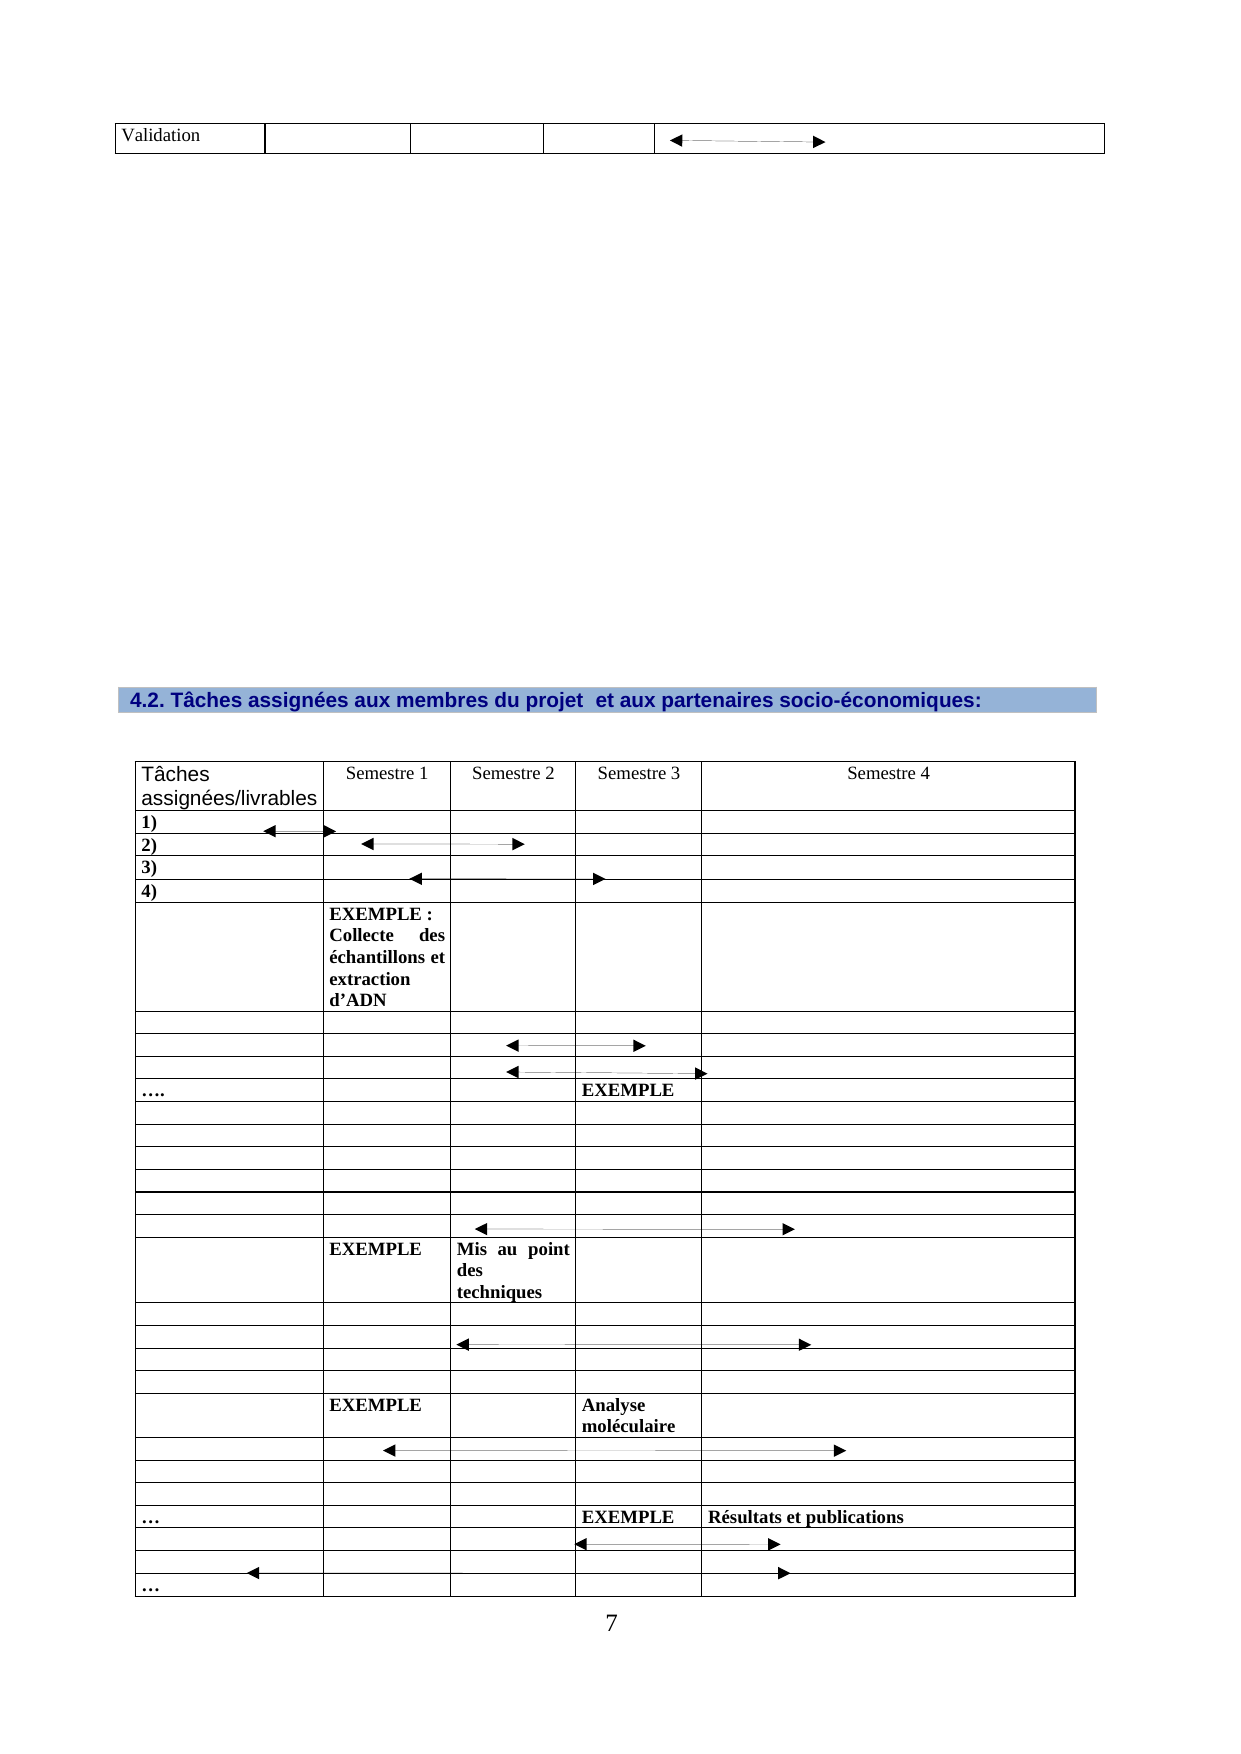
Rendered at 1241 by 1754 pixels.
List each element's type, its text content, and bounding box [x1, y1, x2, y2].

table_cell [451, 1215, 575, 1237]
table_cell [136, 1170, 323, 1191]
table_cell [702, 1303, 1074, 1325]
table_cell [576, 1303, 701, 1325]
table_cell [136, 1238, 323, 1302]
table_cell [702, 811, 1074, 833]
table_cell [324, 1215, 450, 1237]
table_cell [451, 1483, 575, 1505]
table_cell [576, 880, 701, 902]
table_cell [702, 1193, 1074, 1214]
table_cell [576, 1057, 701, 1073]
table_cell [324, 1461, 450, 1482]
table_cell [451, 1147, 575, 1169]
table_cell … [136, 1574, 323, 1596]
table_cell Analyse moléculaire [576, 1394, 701, 1437]
table_cell [324, 1125, 450, 1146]
table_cell [451, 856, 575, 878]
table_cell … [136, 1506, 323, 1527]
table_cell [324, 834, 450, 855]
table_cell [136, 1057, 323, 1078]
table_cell [451, 1303, 575, 1325]
table_cell [702, 1102, 1074, 1123]
table_header Tâches assignées/livrables [136, 762, 323, 810]
table_cell [702, 1461, 1074, 1482]
table_cell Mis au point des techniques [451, 1238, 575, 1302]
table_cell [451, 1034, 575, 1056]
table_cell [324, 811, 450, 833]
table_cell [324, 1551, 450, 1572]
table_cell [324, 1574, 450, 1596]
table_cell [451, 1193, 575, 1214]
table_cell 2) [136, 834, 323, 855]
table_header Semestre 2 [451, 762, 575, 810]
table_cell [576, 811, 701, 833]
table_cell [702, 834, 1074, 855]
table_cell [702, 903, 1074, 1011]
table_cell [576, 1551, 701, 1573]
table_cell [451, 1371, 575, 1393]
table_cell [451, 811, 575, 833]
table_cell [451, 880, 575, 902]
table_cell [702, 1371, 1074, 1393]
table_cell [576, 1438, 701, 1450]
table_cell [324, 1079, 450, 1101]
table_cell [576, 1193, 701, 1214]
table_cell [324, 1034, 450, 1056]
table_cell [655, 124, 1104, 153]
table_cell EXEMPLE [324, 1238, 450, 1302]
table_cell [451, 1326, 575, 1347]
table_cell [324, 1506, 450, 1527]
table_cell 3) [136, 856, 323, 879]
table_cell [136, 1125, 323, 1146]
table_cell [576, 1034, 701, 1056]
table_cell [702, 1528, 1074, 1550]
table_cell [136, 1371, 323, 1393]
table_cell [576, 1215, 701, 1229]
table_cell [136, 1147, 323, 1169]
table_cell [576, 1371, 701, 1393]
table_cell 1) [136, 811, 323, 833]
table_cell [324, 880, 450, 902]
table_header Semestre 3 [576, 762, 701, 810]
table_cell [576, 1230, 701, 1237]
table_cell [576, 1349, 701, 1370]
table_cell [451, 1528, 575, 1550]
table_cell [324, 1057, 450, 1078]
table_cell [702, 1012, 1074, 1033]
table_cell [702, 1057, 1074, 1078]
table_cell [451, 1170, 575, 1191]
table_cell [324, 1012, 450, 1033]
table_cell [702, 1574, 1074, 1596]
table_cell [576, 1147, 701, 1169]
table_cell Résultats et publications [702, 1506, 1074, 1527]
table_cell [324, 1438, 450, 1459]
table_cell [576, 1102, 701, 1123]
table_cell [576, 834, 701, 855]
table_cell [136, 1528, 323, 1550]
table_cell [702, 1551, 1074, 1573]
table_cell EXEMPLE : Collecte des échantillons et extraction d’ADN [324, 903, 450, 1011]
table_cell [576, 1461, 701, 1482]
table_cell [576, 1483, 701, 1505]
table_cell [136, 1394, 323, 1437]
table_cell [136, 1326, 323, 1347]
table_cell [576, 1073, 695, 1078]
table_cell [576, 1326, 701, 1344]
table_cell EXEMPLE [324, 1394, 450, 1437]
table_cell [136, 1193, 323, 1214]
table_header Semestre 1 [324, 762, 450, 810]
table_cell Validation [116, 124, 264, 153]
table_cell [576, 1012, 701, 1033]
table_cell [324, 1147, 450, 1169]
table_cell [136, 1483, 323, 1505]
table_cell [702, 1125, 1074, 1146]
table_cell [324, 1371, 450, 1393]
table_cell [702, 1079, 1074, 1101]
table_cell [451, 1349, 575, 1370]
table_cell [451, 1506, 575, 1527]
table_cell [702, 856, 1074, 879]
table_cell [324, 1193, 450, 1214]
table_cell [576, 1125, 701, 1146]
table_cell [702, 1215, 1074, 1237]
table_cell [451, 1574, 575, 1596]
table_cell [136, 1461, 323, 1482]
table_cell [451, 1102, 575, 1123]
table_cell [451, 1079, 575, 1101]
table_cell EXEMPLE [576, 1079, 701, 1101]
table_cell [451, 903, 575, 1011]
table_cell [411, 124, 543, 153]
table_cell [451, 1125, 575, 1146]
table_cell [136, 1438, 323, 1459]
table_cell [451, 1451, 575, 1459]
table_cell [576, 1238, 701, 1302]
table_cell [702, 1147, 1074, 1169]
table_cell [451, 1057, 575, 1078]
table_cell [544, 124, 654, 153]
table_header Semestre 4 [702, 762, 1074, 810]
table_cell [451, 834, 575, 855]
table_cell [702, 1394, 1074, 1437]
table_cell [451, 1012, 575, 1033]
table_cell 4) [136, 880, 323, 902]
table_cell [576, 903, 701, 1011]
table_cell [702, 1438, 1074, 1459]
table_cell [587, 1545, 701, 1550]
table_cell [324, 1326, 450, 1347]
table_header Tâches assignées aux membres du projet et aux partenaires socio-économiques: [119, 688, 1096, 712]
table_cell [451, 1551, 575, 1573]
table_cell [324, 1102, 450, 1123]
table_cell [451, 1394, 575, 1437]
table_cell [324, 1483, 450, 1505]
table_cell [324, 1303, 450, 1325]
table_cell [324, 1170, 450, 1191]
table_cell [576, 1170, 701, 1191]
table_cell [702, 1483, 1074, 1505]
table_cell [324, 856, 450, 879]
table_cell [136, 903, 323, 1011]
table_cell [136, 1102, 323, 1123]
table_cell [136, 1034, 323, 1056]
table_cell [702, 880, 1074, 902]
table_cell [324, 1349, 450, 1370]
table_cell [702, 1034, 1074, 1056]
table_cell EXEMPLE [576, 1506, 701, 1527]
table_cell [136, 1012, 323, 1033]
table_cell [451, 1461, 575, 1482]
table_cell [702, 1326, 1074, 1347]
table_cell [136, 1303, 323, 1325]
table_cell [136, 1349, 323, 1370]
table_cell [576, 1451, 701, 1459]
table_cell [324, 1528, 450, 1550]
table_cell [702, 1349, 1074, 1370]
table_cell [576, 1528, 701, 1544]
table_cell [136, 1215, 323, 1237]
table_cell [702, 1238, 1074, 1302]
table_cell [266, 124, 410, 153]
table_cell …. [136, 1079, 323, 1101]
table_cell [136, 1551, 323, 1573]
table_cell [576, 856, 701, 879]
table_cell [702, 1170, 1074, 1191]
table_cell [451, 1438, 575, 1450]
table_cell [576, 1574, 701, 1596]
